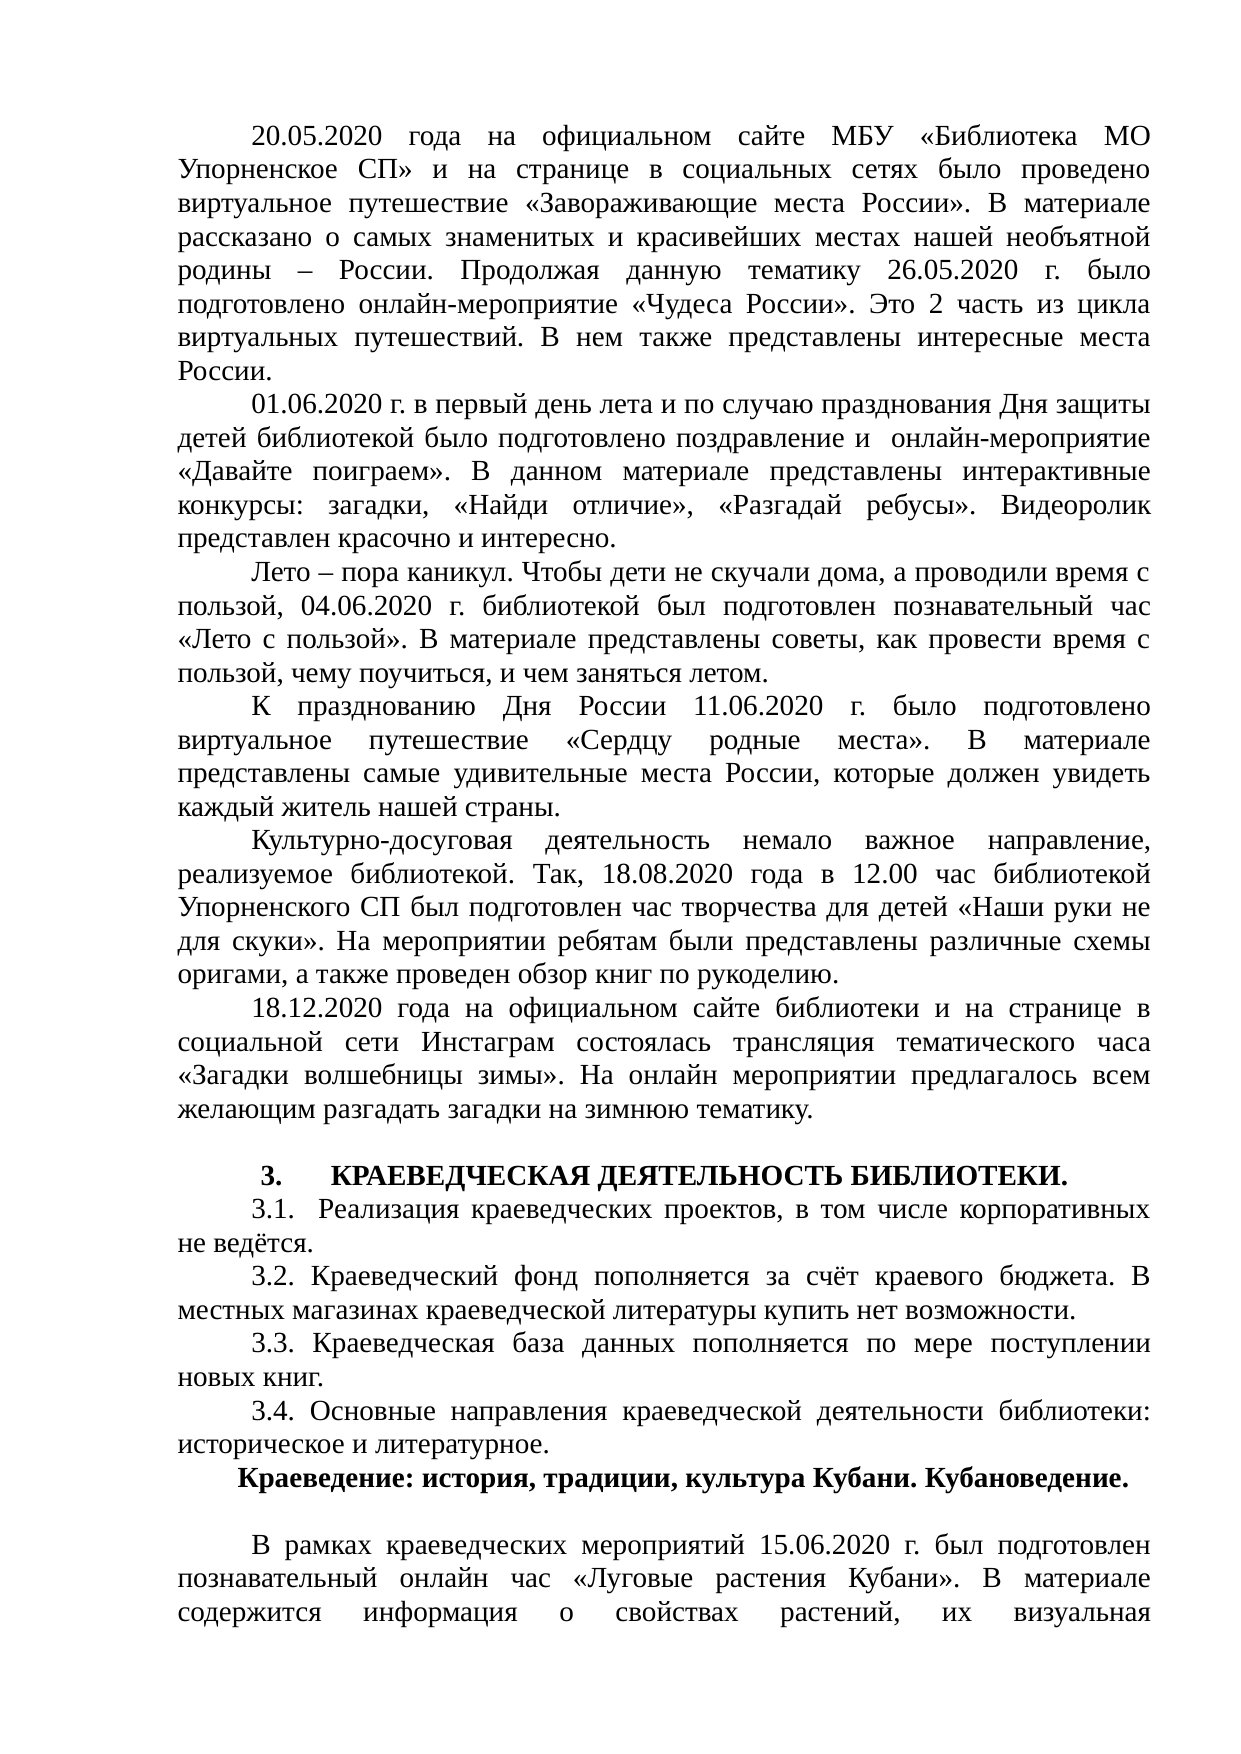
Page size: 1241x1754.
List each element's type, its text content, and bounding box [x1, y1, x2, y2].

text 3.4. Основные направления краеведческой деятельности библиотеки: историческое и литературное. [177, 1393, 1152, 1460]
text Культурно-досуговая деятельность немало важное направление, реализуемое библиотекой. Так, 18.08.2020 года в 12.00 час библиотекой Упорненского СП был подготовлен час творчества для детей «Наши руки не для скуки». На мероприятии ребятам были представлены различные схемы оригами, а также проведен обзор книг по рукоделию. [177, 822, 1152, 990]
text 20.05.2020 года на официальном сайте МБУ «Библиотека МО Упорненское СП» и на странице в социальных сетях было проведено виртуальное путешествие «Завораживающие места России». В материале рассказано о самых знаменитых и красивейших местах нашей необъятной родины – России. Продолжая данную тематику 26.05.2020 г. было подготовлено онлайн-мероприятие «Чудеса России». Это 2 часть из цикла виртуальных путешествий. В нем также представлены интересные места России. [177, 118, 1152, 386]
list КРАЕВЕДЧЕСКАЯ ДЕЯТЕЛЬНОСТЬ БИБЛИОТЕКИ. [177, 1158, 1152, 1191]
text К празднованию Дня России 11.06.2020 г. было подготовлено виртуальное путешествие «Сердцу родные места». В материале представлены самые удивительные места России, которые должен увидеть каждый житель нашей страны. [177, 688, 1152, 822]
text 3.2. Краеведческий фонд пополняется за счёт краевого бюджета. В местных магазинах краеведческой литературы купить нет возможности. [177, 1258, 1152, 1326]
text 3.1. Реализация краеведческих проектов, в том числе корпоративных не ведётся. [177, 1191, 1152, 1258]
text 18.12.2020 года на официальном сайте библиотеки и на странице в социальной сети Инстаграм состоялась трансляция тематического часа «Загадки волшебницы зимы». На онлайн мероприятии предлагалось всем желающим разгадать загадки на зимнюю тематику. [177, 990, 1152, 1124]
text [177, 1527, 1152, 1627]
text 01.06.2020 г. в первый день лета и по случаю празднования Дня защиты детей библиотекой было подготовлено поздравление и онлайн-мероприятие «Давайте поиграем». В данном материале представлены интерактивные конкурсы: загадки, «Найди отличие», «Разгадай ребусы». Видеоролик представлен красочно и интересно. [177, 386, 1152, 554]
text Лето – пора каникул. Чтобы дети не скучали дома, а проводили время с пользой, 04.06.2020 г. библиотекой был подготовлен познавательный час «Лето с пользой». В материале представлены советы, как провести время с пользой, чему поучиться, и чем заняться летом. [177, 554, 1152, 688]
text 3.3. Краеведческая база данных пополняется по мере поступлении новых книг. [177, 1326, 1152, 1393]
text Краеведение: история, традиции, культура Кубани. Кубановедение. [215, 1460, 1152, 1493]
